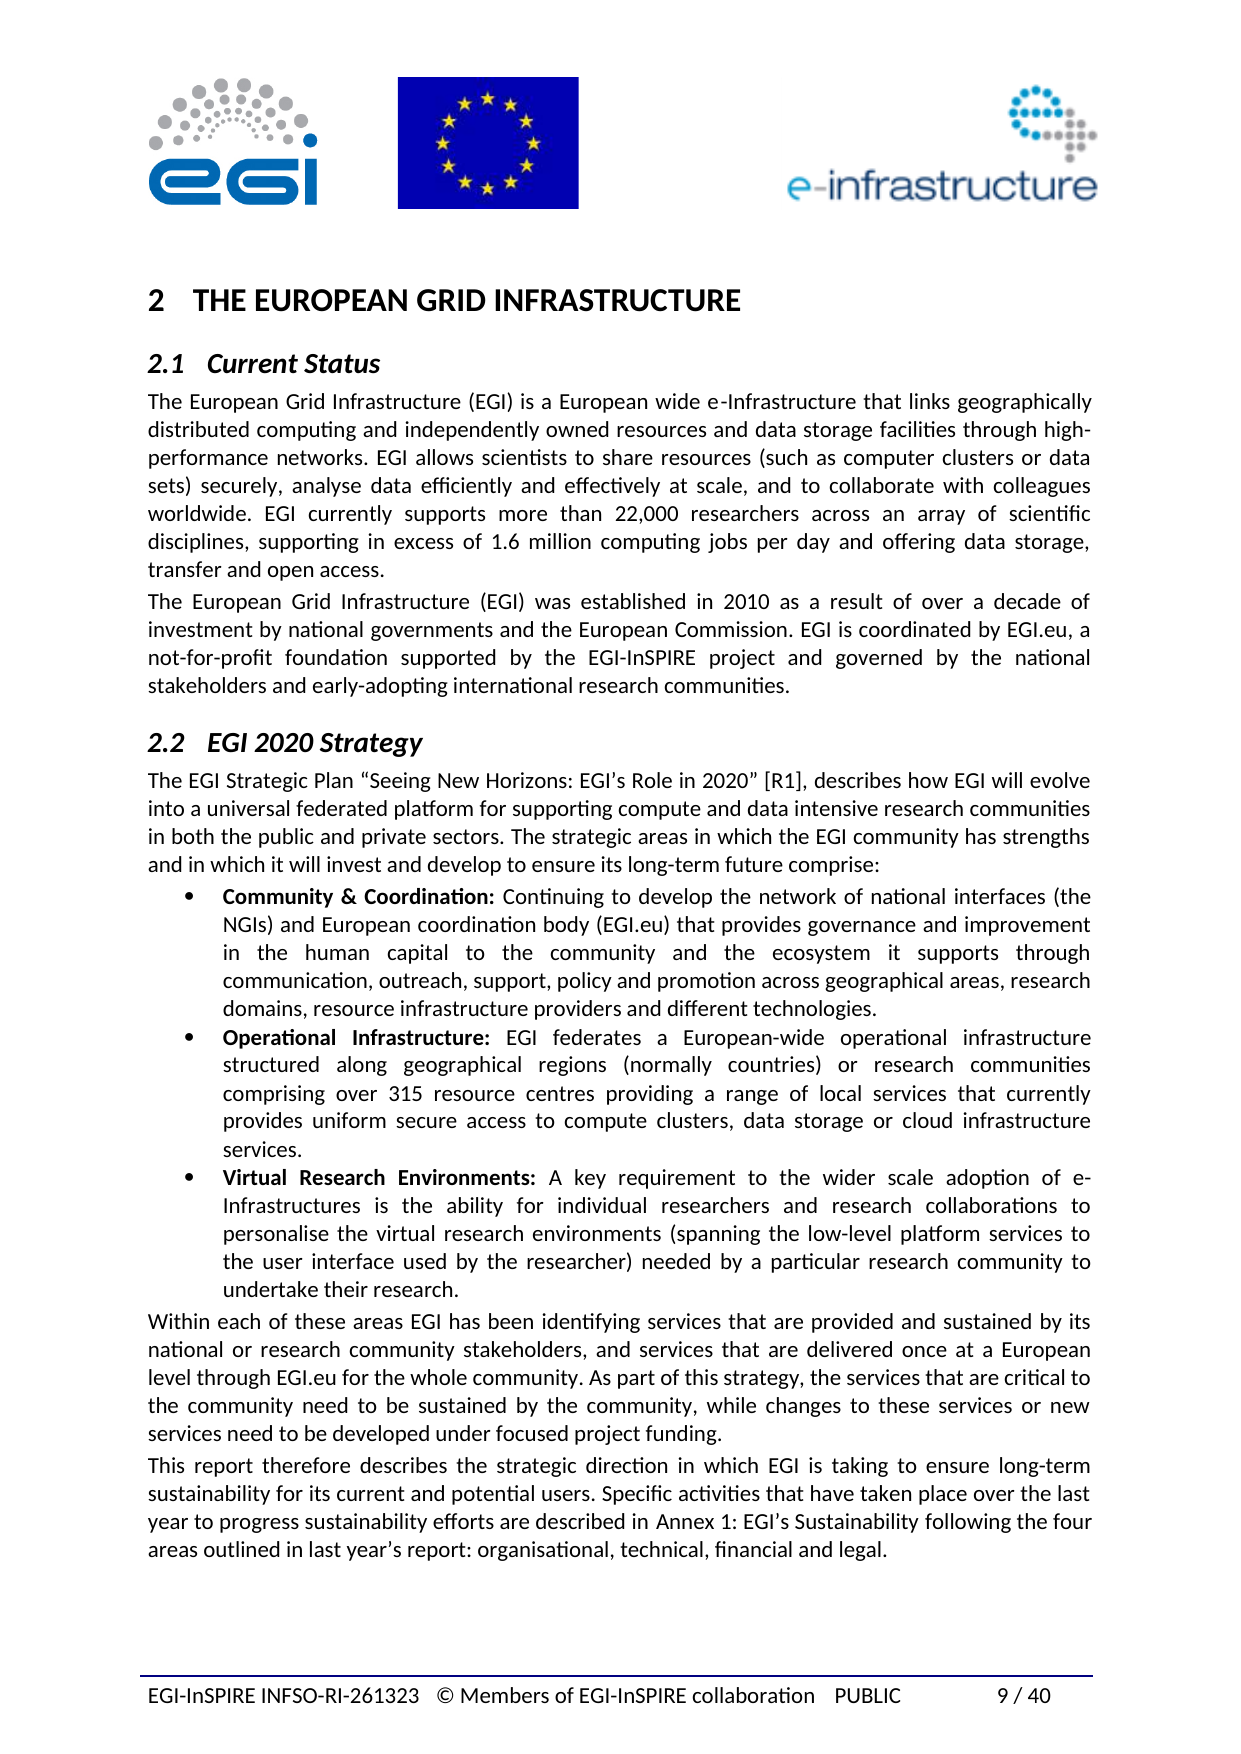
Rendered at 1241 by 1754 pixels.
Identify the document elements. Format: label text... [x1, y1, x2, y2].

list Community & Coordination: Continuing to develop the network of national interfaces (the NGIs) and European coordination body (EGI.eu) that provides governance and improvement in the human capital to the community and the ecosystem it supports through communication, outreach, support, policy and promotion across geographical areas, research domains, resource infrastructure providers and different technologies. [185, 882, 1092, 1023]
subtitle The European Grid Infrastructure [148, 279, 1092, 320]
text The EGI Strategic Plan “Seeing New Horizons: EGI’s Role in 2020” [R1], describes how EGI will evolve into a universal federated platform for supporting compute and data intensive research communities in both the public and private sectors. The strategic areas in which the EGI community has strengths and in which it will invest and develop to ensure its long-term future comprise: [148, 766, 1092, 878]
text The European Grid Infrastructure (EGI) is a European wide e-Infrastructure that links geographically distributed computing and independently owned resources and data storage facilities through high-performance networks. EGI allows scientists to share resources (such as computer clusters or data sets) securely, analyse data efficiently and effectively at scale, and to collaborate with colleagues worldwide. EGI currently supports more than 22,000 researchers across an array of scientific disciplines, supporting in excess of 1.6 million computing jobs per day and offering data storage, transfer and open access. [148, 387, 1092, 583]
text This report therefore describes the strategic direction in which EGI is taking to ensure long-term sustainability for its current and potential users. Specific activities that have taken place over the last year to progress sustainability efforts are described in Annex 1: EGI’s Sustainability following the four areas outlined in last year’s report: organisational, technical, financial and legal. [148, 1451, 1092, 1563]
picture [147, 77, 319, 207]
picture [397, 77, 579, 209]
subtitle Current Status [147, 345, 1092, 381]
picture [780, 77, 1106, 210]
text The European Grid Infrastructure (EGI) was established in 2010 as a result of over a decade of investment by national governments and the European Commission. EGI is coordinated by EGI.eu, a not-for-profit foundation supported by the EGI-InSPIRE project and governed by the national stakeholders and early-adopting international research communities. [148, 587, 1092, 699]
subtitle EGI 2020 Strategy [147, 724, 1092, 760]
list Operational Infrastructure: EGI federates a European-wide operational infrastructure structured along geographical regions (normally countries) or research communities comprising over 315 resource centres providing a range of local services that currently provides uniform secure access to compute clusters, data storage or cloud infrastructure services. [185, 1023, 1092, 1163]
text Within each of these areas EGI has been identifying services that are provided and sustained by its national or research community stakeholders, and services that are delivered once at a European level through EGI.eu for the whole community. As part of this strategy, the services that are critical to the community need to be sustained by the community, while changes to these services or new services need to be developed under focused project funding. [148, 1307, 1092, 1447]
list Virtual Research Environments: A key requirement to the wider scale adoption of e-Infrastructures is the ability for individual researchers and research collaborations to personalise the virtual research environments (spanning the low-level platform services to the user interface used by the researcher) needed by a particular research community to undertake their research. [185, 1163, 1092, 1303]
